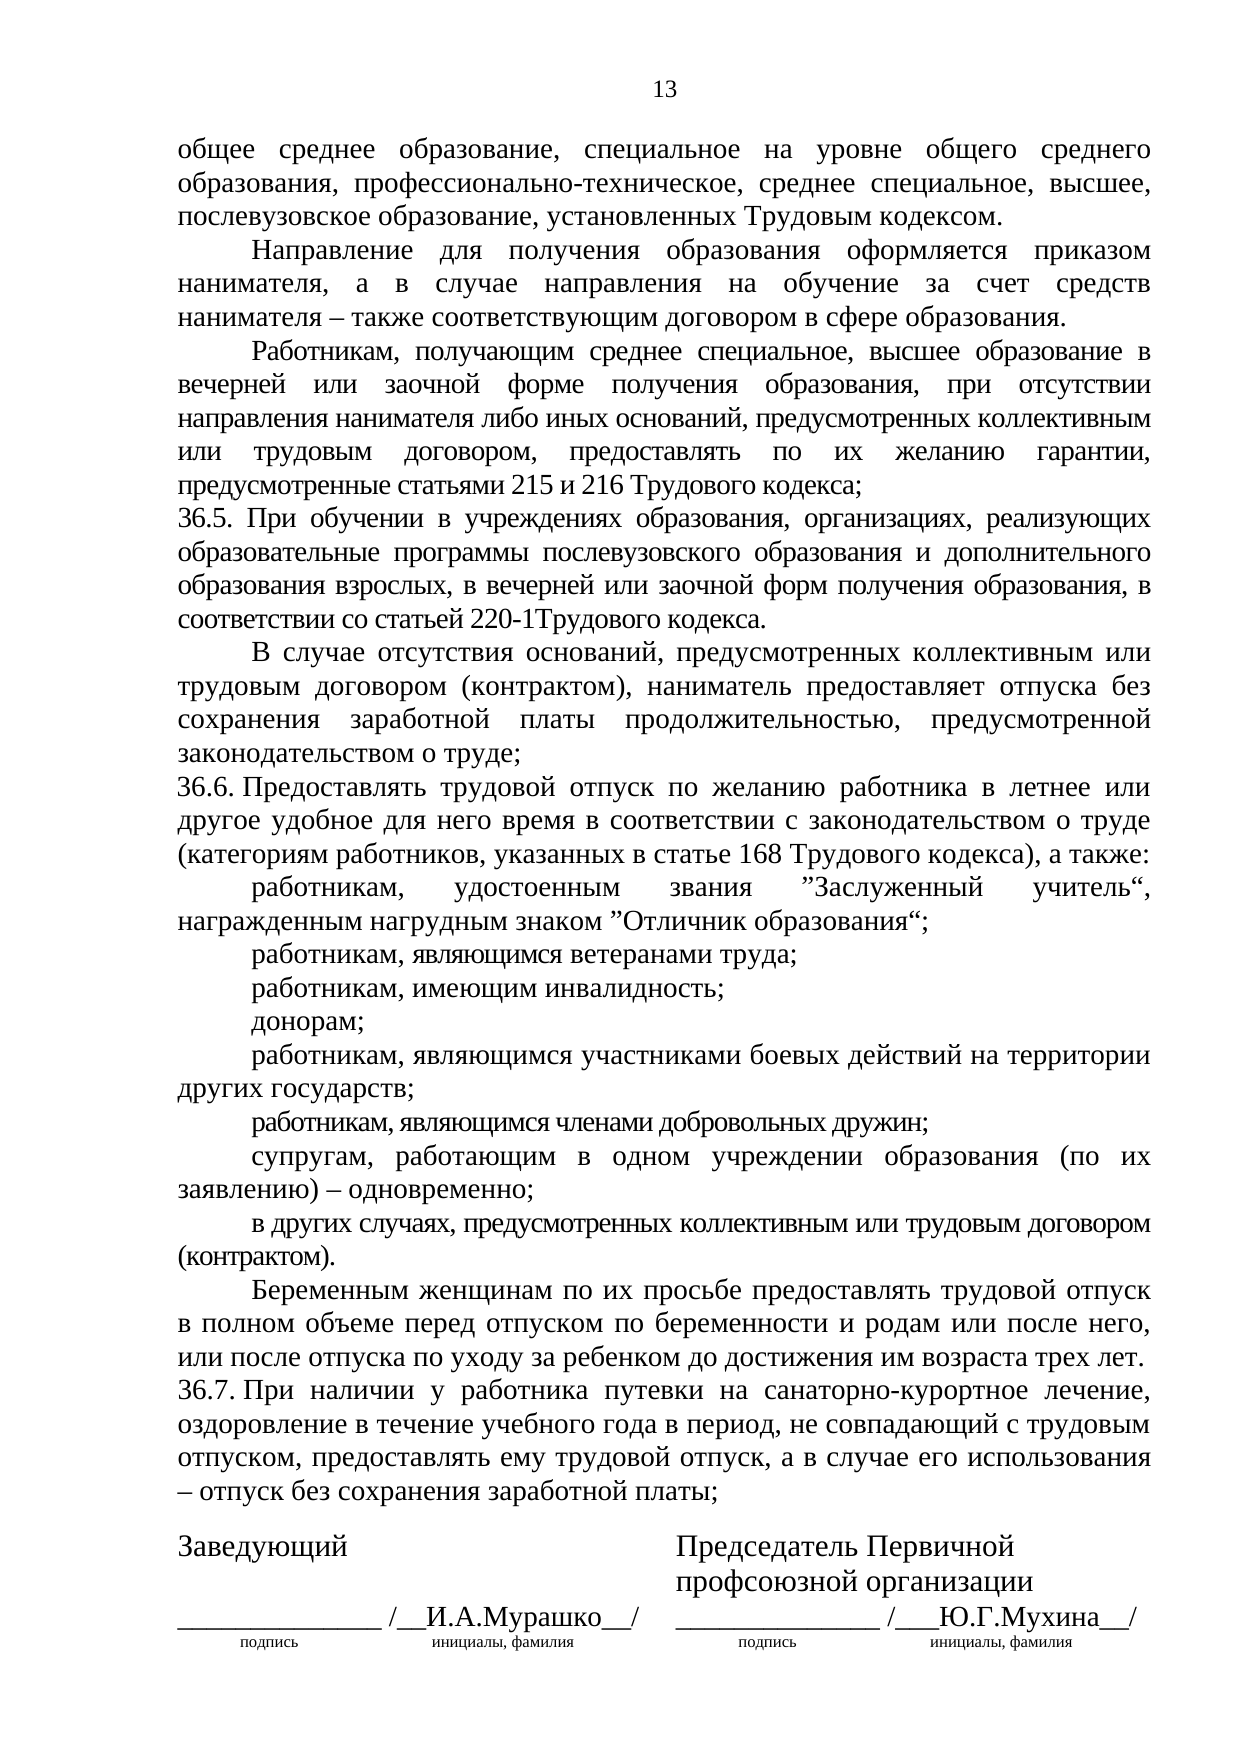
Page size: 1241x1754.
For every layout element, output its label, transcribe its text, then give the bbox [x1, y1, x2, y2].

text Работникам, получающим среднее специальное, высшее образование в вечерней или заочной форме получения образования, при отсутствии направления нанимателя либо иных оснований, предусмотренных коллективным или трудовым договором, предоставлять по их желанию гарантии, предусмотренные статьями 215 и 216 Трудового кодекса; [177, 333, 1152, 500]
text В случае отсутствия оснований, предусмотренных коллективным или трудовым договором (контрактом), наниматель предоставляет отпуска без сохранения заработной платы продолжительностью, предусмотренной законодательством о труде; [177, 634, 1152, 769]
text 36.7. При наличии у работника путевки на санаторно-курортное лечение, оздоровление в течение учебного года в период, не совпадающий с трудовым отпуском, предоставлять ему трудовой отпуск, а в случае его использования – отпуск без сохранения заработной платы; [177, 1372, 1152, 1507]
text Беременным женщинам по их просьбе предоставлять трудовой отпуск в полном объеме перед отпуском по беременности и родам или после него, или после отпуска по уходу за ребенком до достижения им возраста трех лет. [177, 1272, 1152, 1372]
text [177, 131, 1152, 232]
text донорам; [177, 1003, 1152, 1037]
text Направление для получения образования оформляется приказом нанимателя, а в случае направления на обучение за счет средств нанимателя – также соответствующим договором в сфере образования. [177, 232, 1152, 333]
text 36.5. При обучении в учреждениях образования, организациях, реализующих образовательные программы послевузовского образования и дополнительного образования взрослых, в вечерней или заочной форм получения образования, в соответствии со статьей 220-1Трудового кодекса. [177, 500, 1152, 634]
text 36.6. Предоставлять трудовой отпуск по желанию работника в летнее или другое удобное для него время в соответствии с законодательством о труде (категориям работников, указанных в статье 168 Трудового кодекса), а также: [162, 769, 1152, 869]
text работникам, удостоенным звания ˮЗаслуженный учитель“, награжденным нагрудным знаком ˮОтличник образования“; [177, 869, 1152, 936]
text работникам, являющимся членами добровольных дружин; [177, 1104, 1152, 1138]
text работникам, являющимся участниками боевых действий на территории других государств; [177, 1037, 1152, 1104]
text в других случаях, предусмотренных коллективным или трудовым договором (контрактом). [177, 1205, 1152, 1272]
text работникам, имеющим инвалидность; [177, 970, 1152, 1003]
text работникам, являющимся ветеранами труда; [177, 936, 1152, 970]
text супругам, работающим в одном учреждении образования (по их заявлению) – одновременно; [177, 1138, 1152, 1205]
